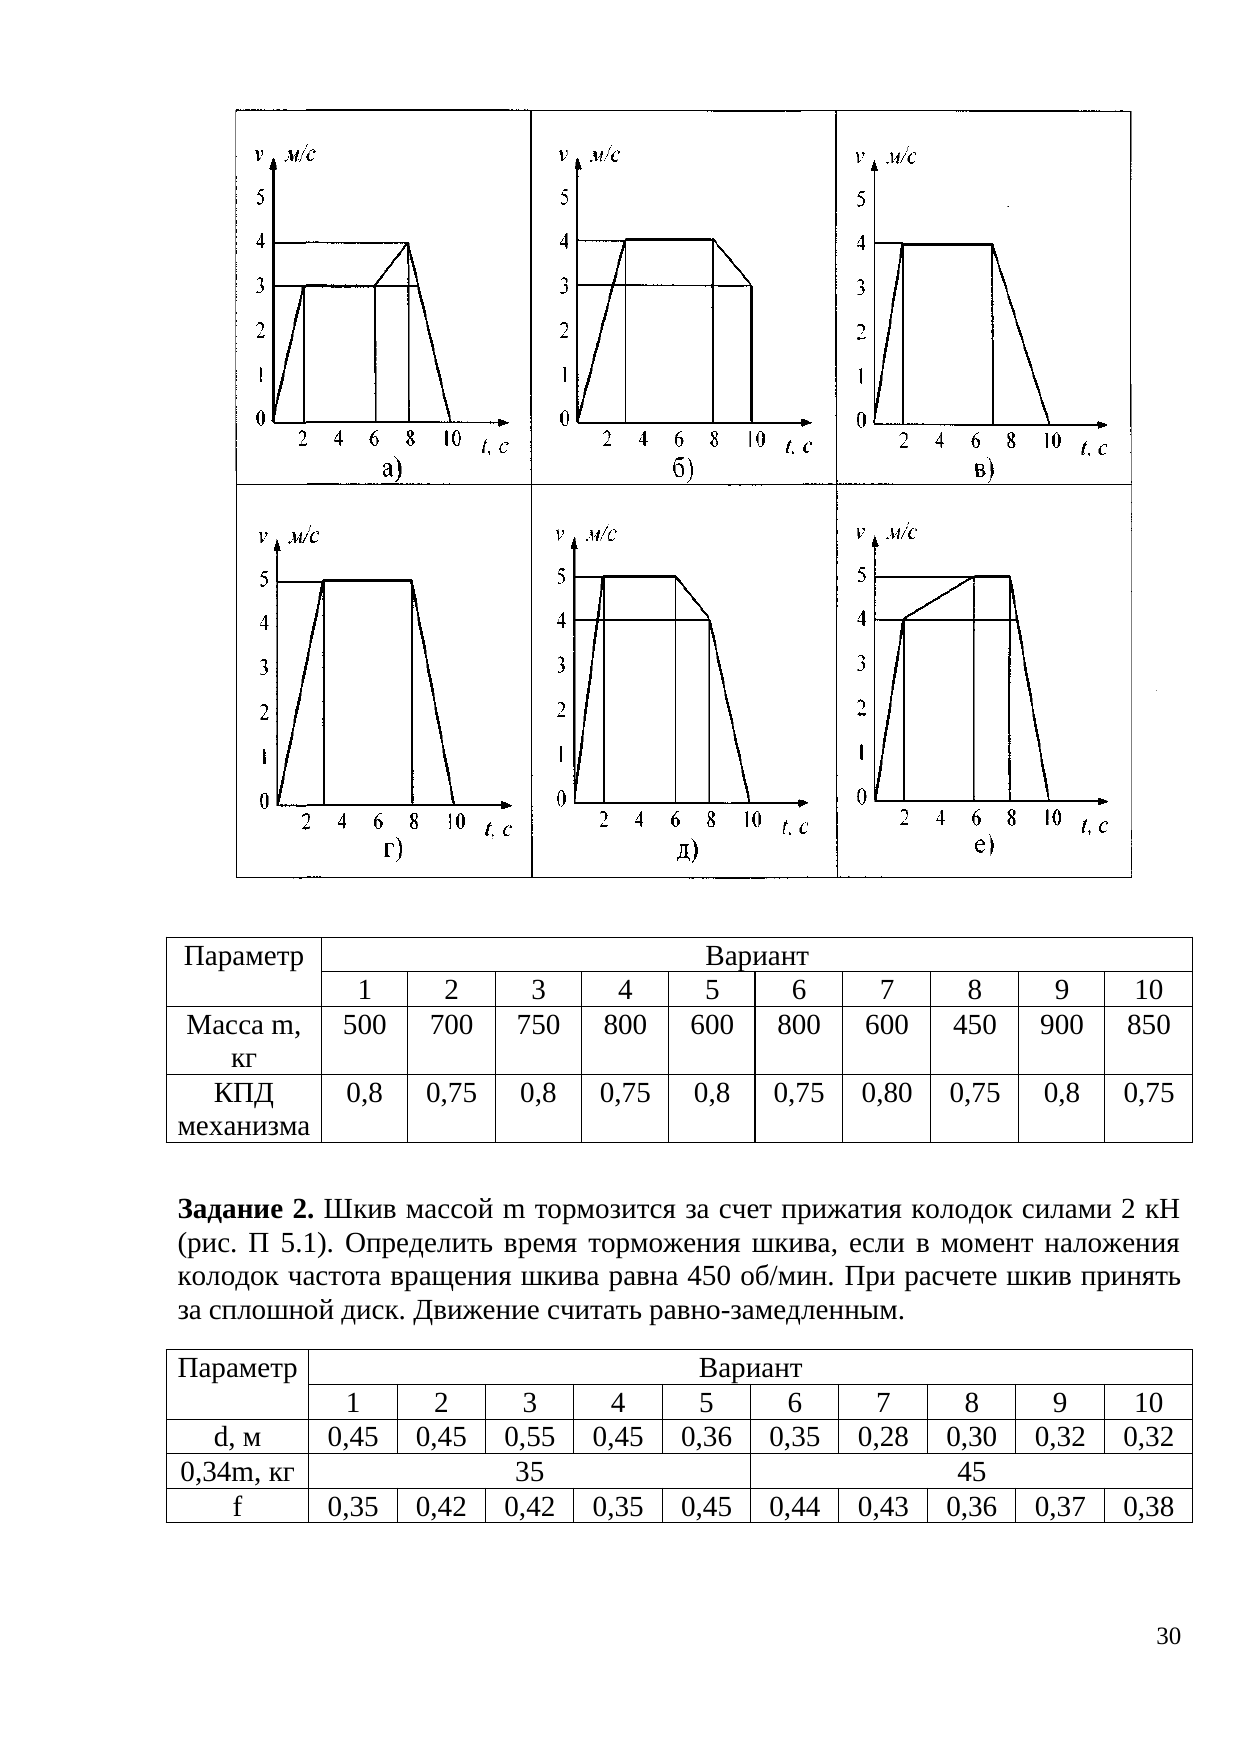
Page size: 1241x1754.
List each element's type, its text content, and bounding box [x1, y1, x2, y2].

table_cell 0,30 [928, 1420, 1015, 1453]
table_cell 0,35 [309, 1489, 397, 1522]
table_cell 0,43 [839, 1489, 927, 1522]
table_cell 600 [843, 1007, 930, 1074]
table_cell 35 [309, 1454, 750, 1488]
table_cell 0,80 [843, 1075, 930, 1142]
table_cell 700 [408, 1007, 495, 1074]
table_cell 600 [669, 1007, 754, 1074]
table_cell 6 [751, 1385, 838, 1418]
table_cell 750 [496, 1007, 581, 1074]
table_cell 2 [398, 1385, 485, 1418]
table_cell 6 [756, 972, 842, 1006]
table_cell 3 [496, 972, 581, 1006]
table_cell 4 [574, 1385, 662, 1418]
table_cell 0,8 [322, 1075, 407, 1142]
table_cell 0,32 [1105, 1420, 1192, 1453]
table_cell 5 [669, 972, 754, 1006]
table_cell d, м [167, 1420, 308, 1453]
table_cell 0,32 [1016, 1420, 1104, 1453]
table_cell 0,44 [751, 1489, 838, 1522]
table_cell 0,45 [309, 1420, 397, 1453]
table_cell 0,36 [663, 1420, 750, 1453]
table_cell 1 [309, 1385, 397, 1418]
table_cell КПД механизма [167, 1075, 321, 1142]
table_cell 7 [843, 972, 930, 1006]
table_cell 0,42 [398, 1489, 485, 1522]
table_header Вариант [309, 1350, 1192, 1384]
table_header Параметр [167, 1350, 308, 1418]
table_cell 7 [839, 1385, 927, 1418]
picture [177, 88, 1165, 903]
table_cell 0,45 [398, 1420, 485, 1453]
table_cell 8 [931, 972, 1018, 1006]
table_cell 0,75 [1105, 1075, 1192, 1142]
table_cell 0,38 [1105, 1489, 1192, 1522]
table_cell 1 [322, 972, 407, 1006]
table_cell 850 [1105, 1007, 1192, 1074]
table_cell 0,8 [1019, 1075, 1104, 1142]
table_cell 800 [756, 1007, 842, 1074]
table_cell 4 [582, 972, 668, 1006]
table_cell 500 [322, 1007, 407, 1074]
table_cell f [167, 1489, 308, 1522]
table_cell 0,55 [486, 1420, 573, 1453]
table_cell 0,75 [756, 1075, 842, 1142]
table_cell Масса m, кг [167, 1007, 321, 1074]
table_cell 0,35 [574, 1489, 662, 1522]
text Задание 2. Шкив массой m тормозится за счет прижатия колодок силами 2 кН (рис. П 5.1). Определить время торможения шкива, если в момент наложения колодок частота вращения шкива равна 450 об/мин. При расчете шкив принять за сплошной диск. Движение считать равно-замедленным. [177, 1191, 1181, 1325]
table_cell 8 [928, 1385, 1015, 1418]
table_cell 0,75 [582, 1075, 668, 1142]
table_cell 0,28 [839, 1420, 927, 1453]
table_cell 0,45 [663, 1489, 750, 1522]
table_cell 0,45 [574, 1420, 662, 1453]
table_cell 0,75 [408, 1075, 495, 1142]
table_cell 0,8 [496, 1075, 581, 1142]
table_cell 900 [1019, 1007, 1104, 1074]
table_cell 0,42 [486, 1489, 573, 1522]
table_cell 5 [663, 1385, 750, 1418]
table_cell 2 [408, 972, 495, 1006]
table_cell 0,36 [928, 1489, 1015, 1522]
table_cell 0,34m, кг [167, 1454, 308, 1488]
table_cell 0,75 [931, 1075, 1018, 1142]
table_cell 0,8 [669, 1075, 754, 1142]
table_cell 0,35 [751, 1420, 838, 1453]
table_cell 800 [582, 1007, 668, 1074]
table_cell 3 [486, 1385, 573, 1418]
table_cell 9 [1019, 972, 1104, 1006]
table_cell 45 [751, 1454, 1192, 1488]
table_header Параметр [167, 938, 321, 1006]
table_cell 10 [1105, 972, 1192, 1006]
table_cell 10 [1105, 1385, 1192, 1418]
table_cell 450 [931, 1007, 1018, 1074]
table_cell 9 [1016, 1385, 1104, 1418]
table_header Вариант [322, 938, 1192, 971]
table_cell 0,37 [1016, 1489, 1104, 1522]
